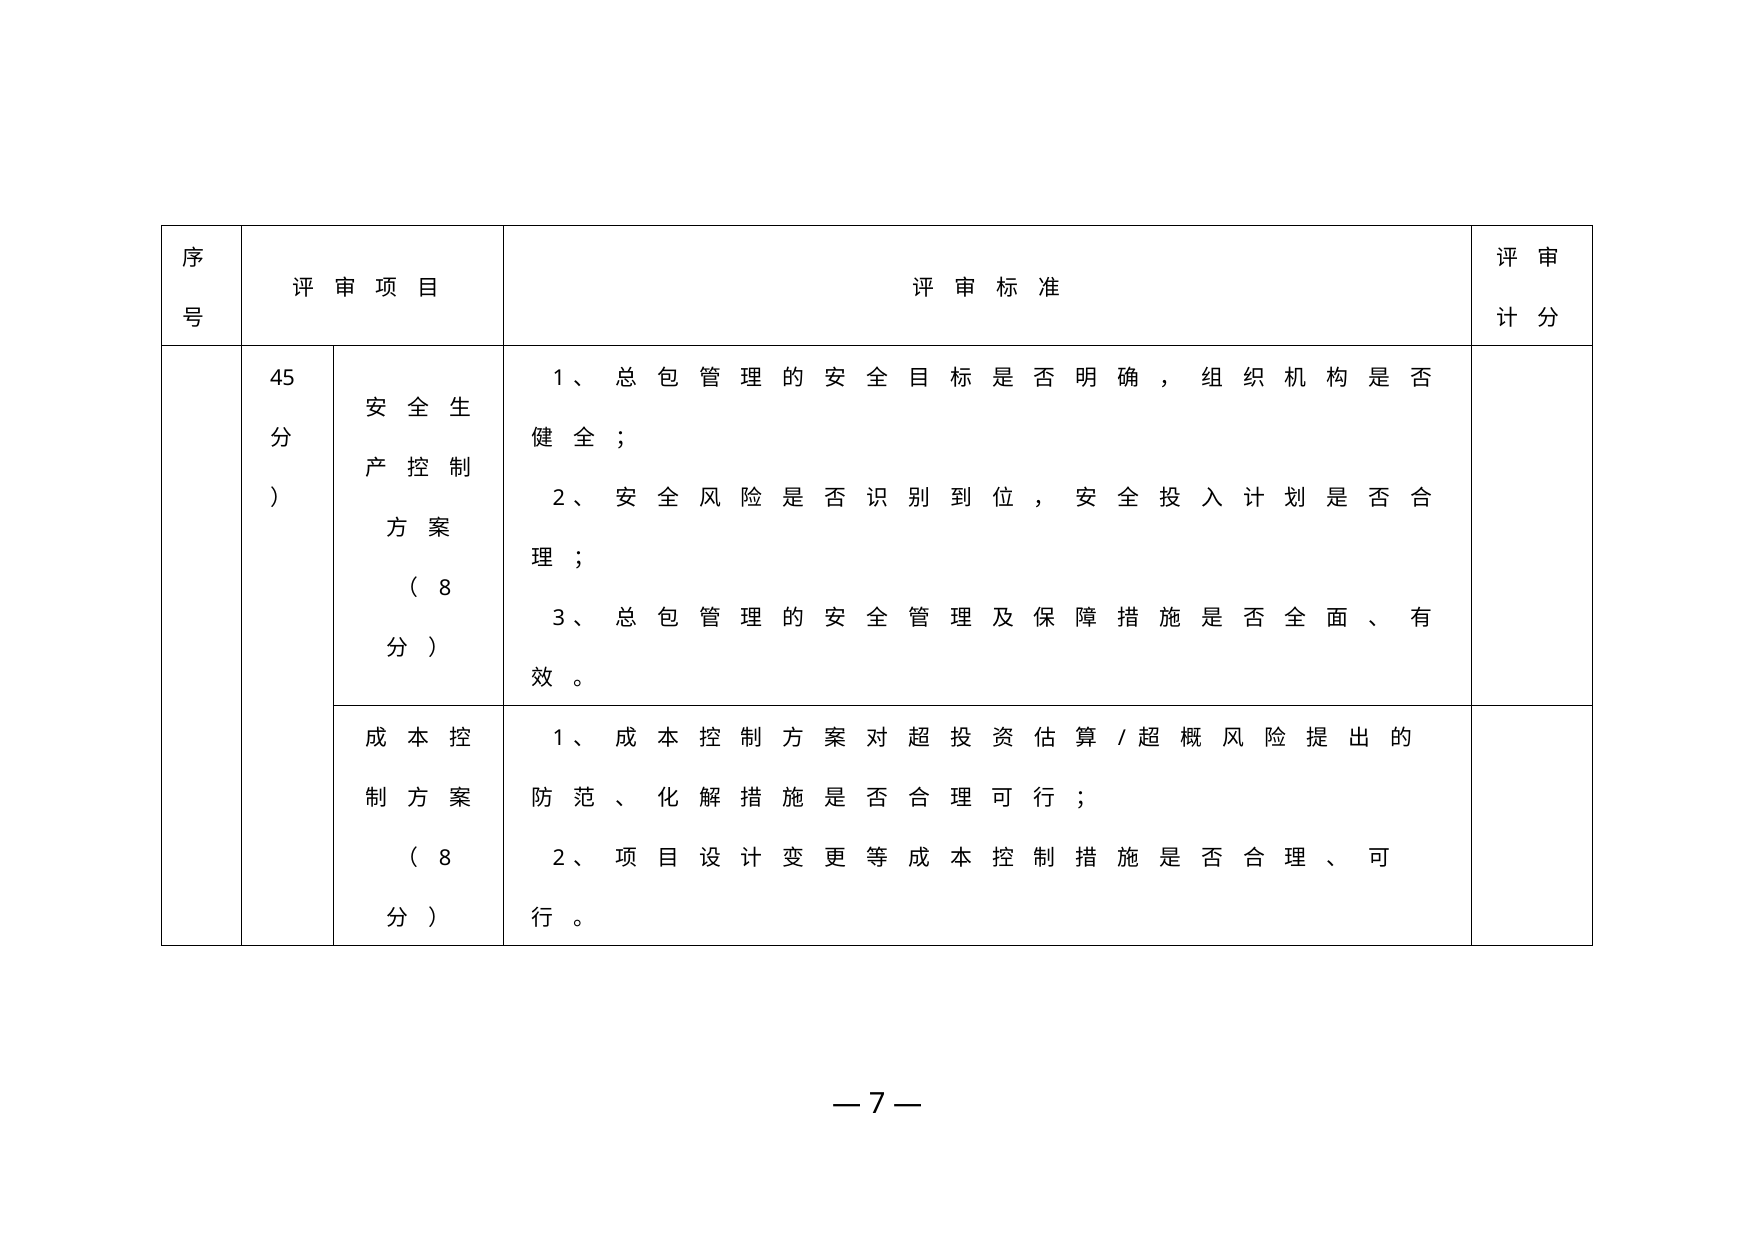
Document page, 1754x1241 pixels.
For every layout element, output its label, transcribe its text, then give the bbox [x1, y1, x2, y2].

table_cell 总承包方案（45分） [242, 346, 333, 945]
table_cell 1 [162, 346, 241, 945]
table_cell 1、成本控制方案对超投资估算/超概风险提出的防范、化解措施是否合理可行； 2、项目设计变更等成本控制措施是否合理、可行。 [504, 706, 1471, 945]
table_cell 1、总包管理的安全目标是否明确，组织机构是否健全； 2、安全风险是否识别到位，安全投入计划是否合理； 3、总包管理的安全管理及保障措施是否全面、有效。 [504, 346, 1471, 705]
table_cell [1472, 706, 1592, 945]
table_cell 成本控制方案 （8分） [334, 706, 503, 945]
table_header 评审计分 [1472, 226, 1592, 345]
table_header 序号 [162, 226, 241, 345]
table_cell 安全生产控制方案（8分） [334, 346, 503, 705]
table_header 评审项目 [242, 226, 503, 345]
table_cell [1472, 346, 1592, 705]
table_header 评审标准 [504, 226, 1471, 345]
